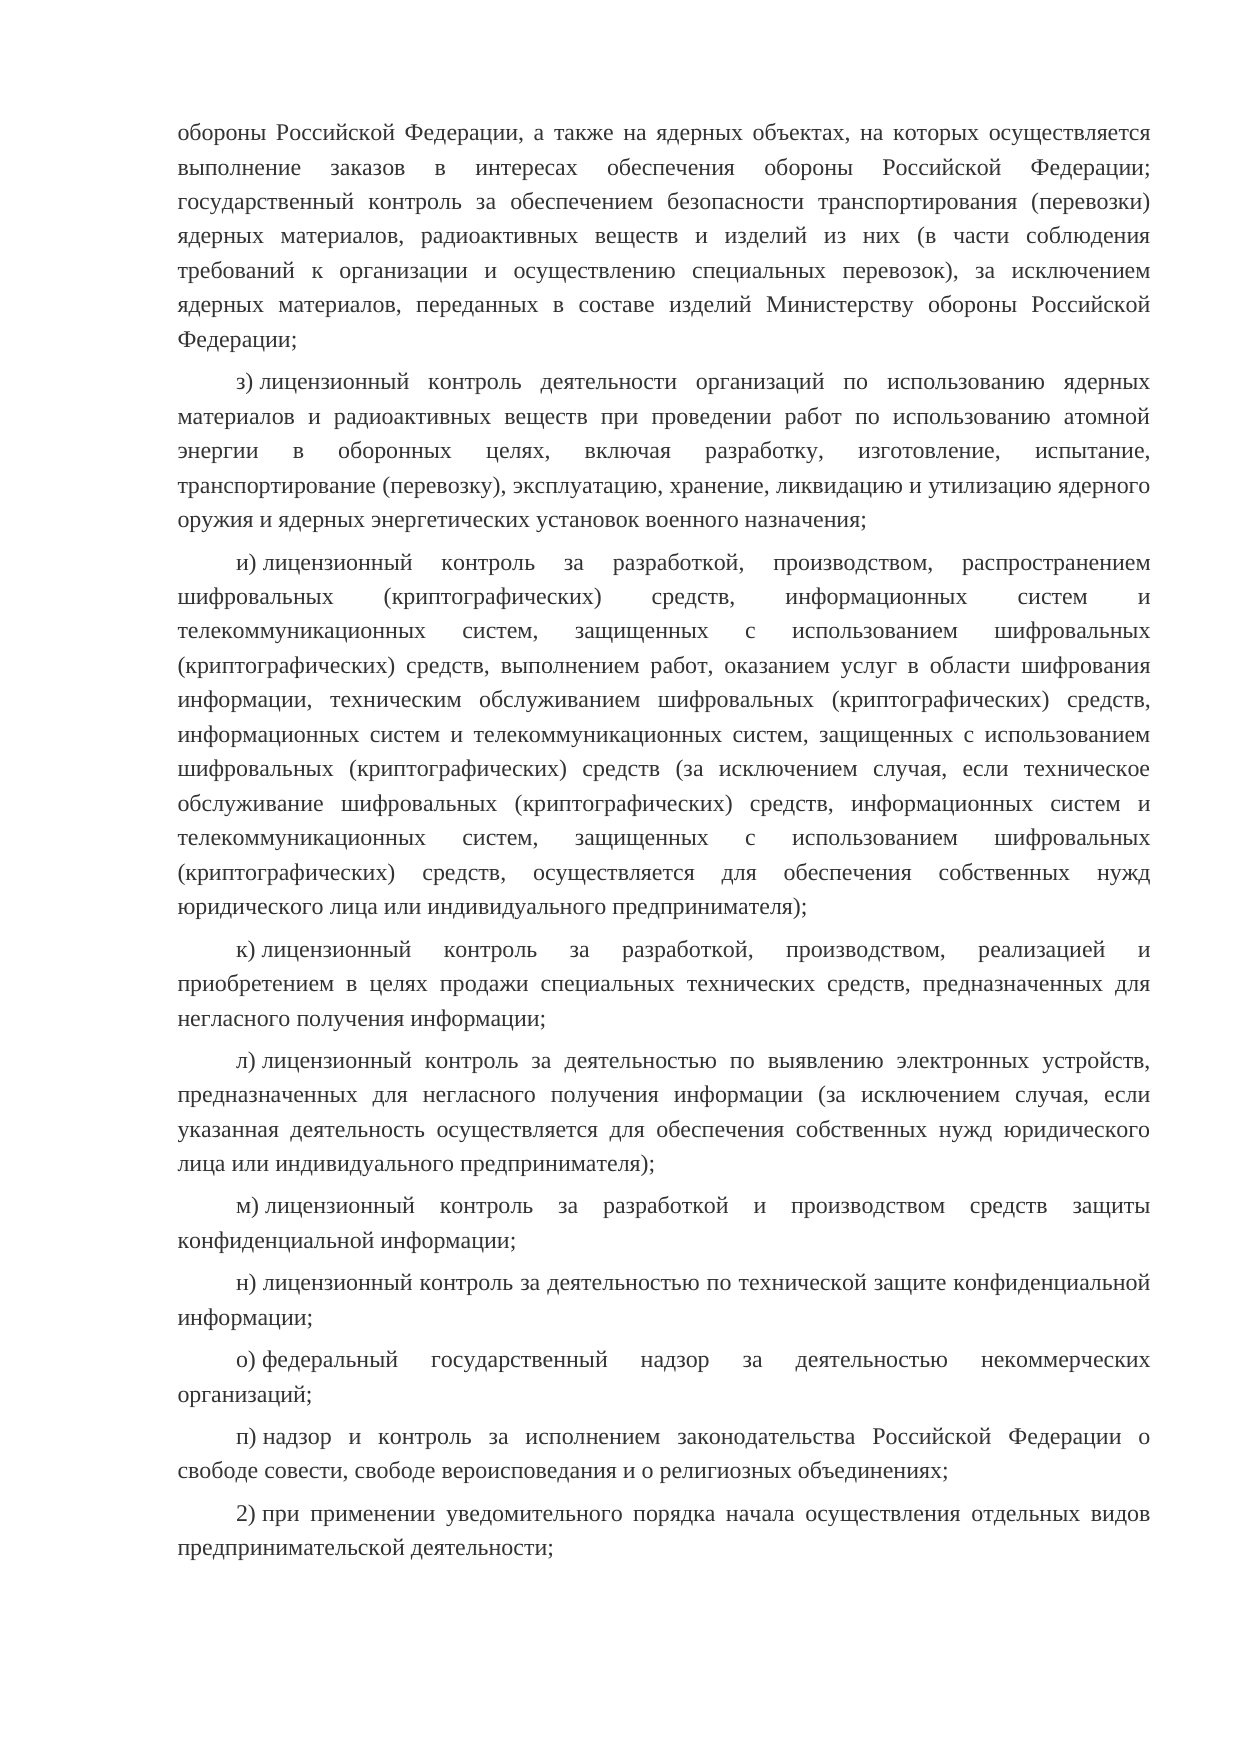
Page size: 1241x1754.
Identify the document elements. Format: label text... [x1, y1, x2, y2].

text и) лицензионный контроль за разработкой, производством, распространением шифровальных (криптографических) средств, информационных систем и телекоммуникационных систем, защищенных с использованием шифровальных (криптографических) средств, выполнением работ, оказанием услуг в области шифрования информации, техническим обслуживанием шифровальных (криптографических) средств, информационных систем и телекоммуникационных систем, защищенных с использованием шифровальных (криптографических) средств (за исключением случая, если техническое обслуживание шифровальных (криптографических) средств, информационных систем и телекоммуникационных систем, защищенных с использованием шифровальных (криптографических) средств, осуществляется для обеспечения собственных нужд юридического лица или индивидуального предпринимателя); [177, 547, 1152, 920]
text м) лицензионный контроль за разработкой и производством средств защиты конфиденциальной информации; [177, 1192, 1152, 1254]
text з) лицензионный контроль деятельности организаций по использованию ядерных материалов и радиоактивных веществ при проведении работ по использованию атомной энергии в оборонных целях, включая разработку, изготовление, испытание, транспортирование (перевозку), эксплуатацию, хранение, ликвидацию и утилизацию ядерного оружия и ядерных энергетических установок военного назначения; [177, 367, 1152, 533]
text о) федеральный государственный надзор за деятельностью некоммерческих организаций; [177, 1345, 1152, 1407]
text п) надзор и контроль за исполнением законодательства Российской Федерации о свободе совести, свободе вероисповедания и о религиозных объединениях; [177, 1422, 1152, 1484]
text к) лицензионный контроль за разработкой, производством, реализацией и приобретением в целях продажи специальных технических средств, предназначенных для негласного получения информации; [177, 934, 1152, 1031]
text 2) при применении уведомительного порядка начала осуществления отдельных видов предпринимательской деятельности; [177, 1499, 1152, 1561]
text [177, 118, 1152, 353]
text н) лицензионный контроль за деятельностью по технической защите конфиденциальной информации; [177, 1268, 1152, 1330]
text л) лицензионный контроль за деятельностью по выявлению электронных устройств, предназначенных для негласного получения информации (за исключением случая, если указанная деятельность осуществляется для обеспечения собственных нужд юридического лица или индивидуального предпринимателя); [177, 1046, 1152, 1177]
